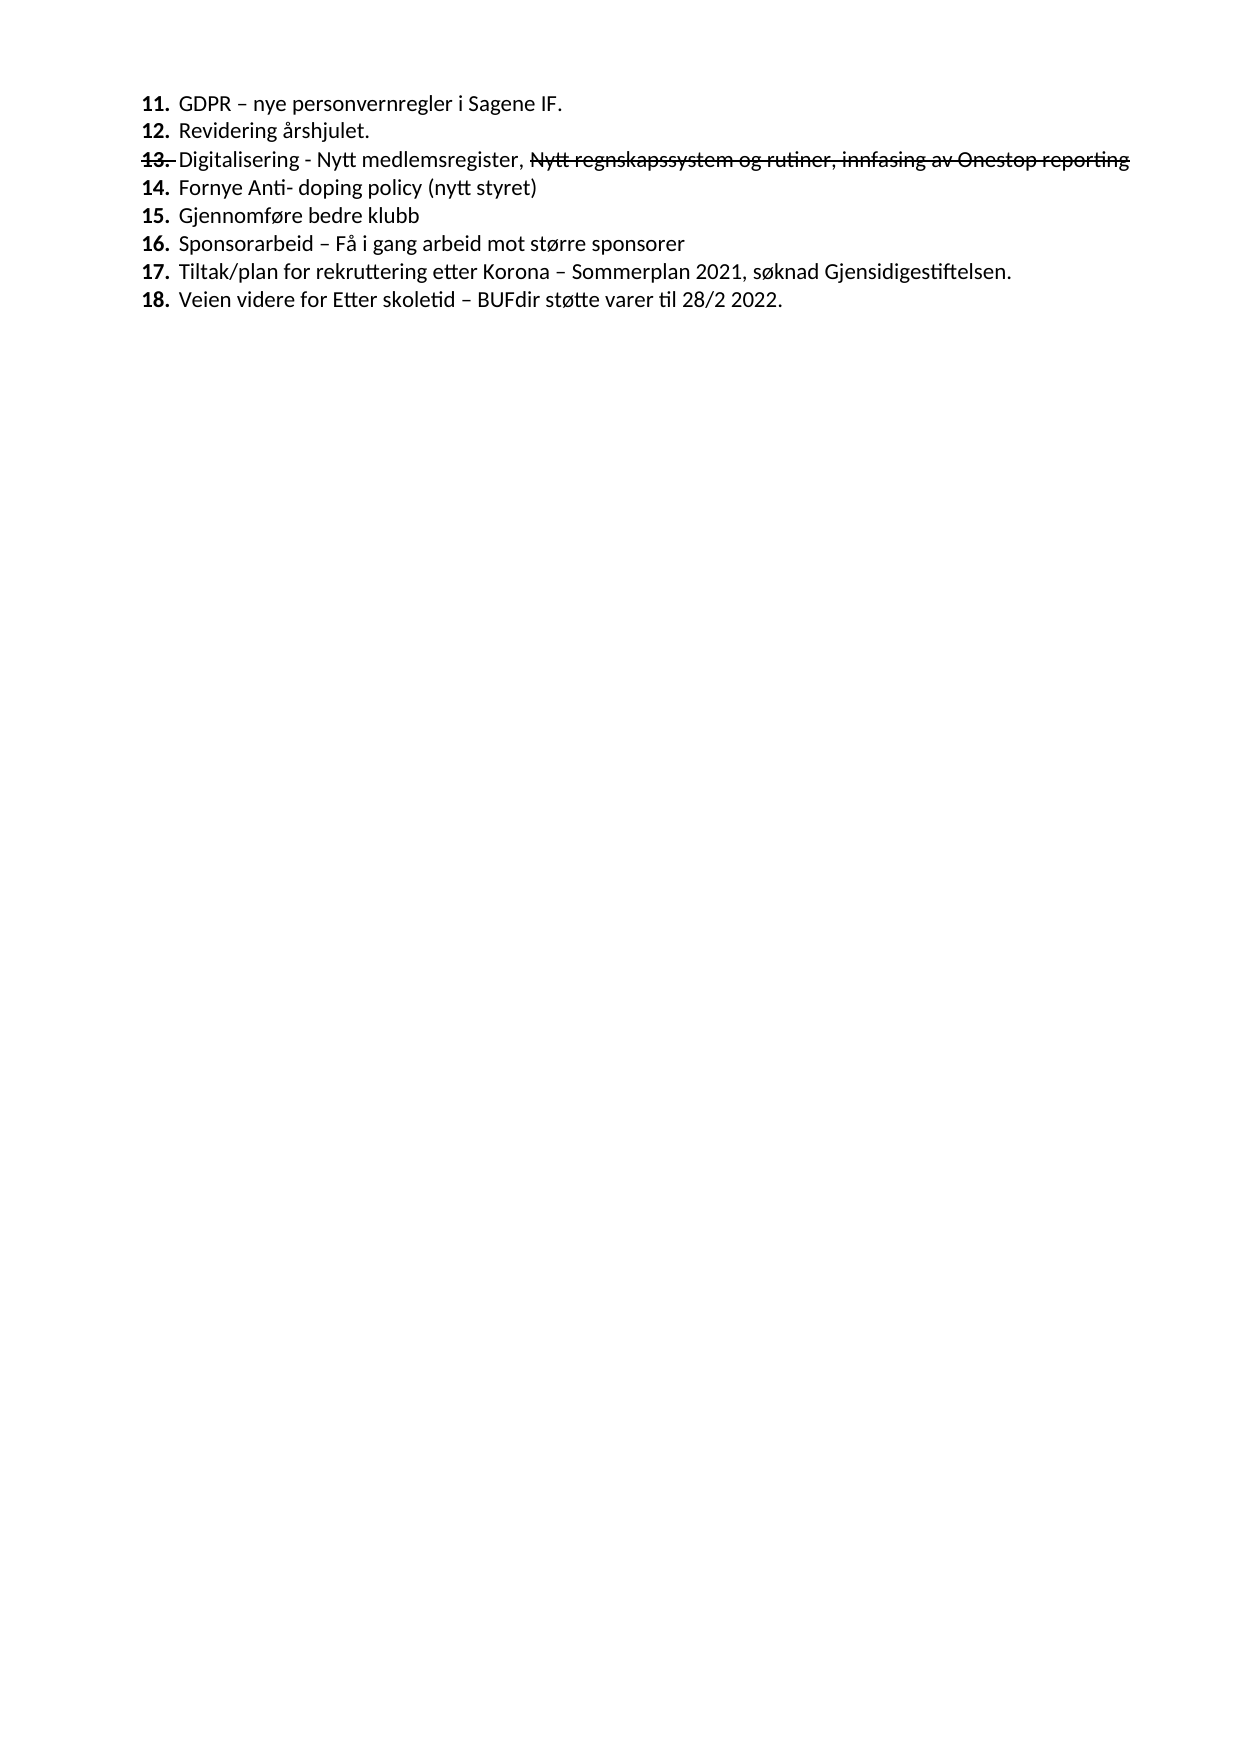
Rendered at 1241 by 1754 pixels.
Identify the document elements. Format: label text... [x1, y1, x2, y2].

list Sponsorarbeid – Få i gang arbeid mot større sponsorer [141, 229, 1167, 257]
list Veien videre for Etter skoletid – BUFdir støtte varer til 28/2 2022. [141, 285, 1167, 313]
list Digitalisering - Nytt medlemsregister, Nytt regnskapssystem og rutiner, innfasing av Onestop reporting [141, 145, 1167, 173]
list Fornye Anti- doping policy (nytt styret) [141, 173, 1167, 201]
list Tiltak/plan for rekruttering etter Korona – Sommerplan 2021, søknad Gjensidigestiftelsen. [141, 257, 1167, 285]
list GDPR – nye personvernregler i Sagene IF. [141, 89, 1167, 117]
list Gjennomføre bedre klubb [141, 201, 1167, 229]
list Revidering årshjulet. [141, 117, 1167, 145]
